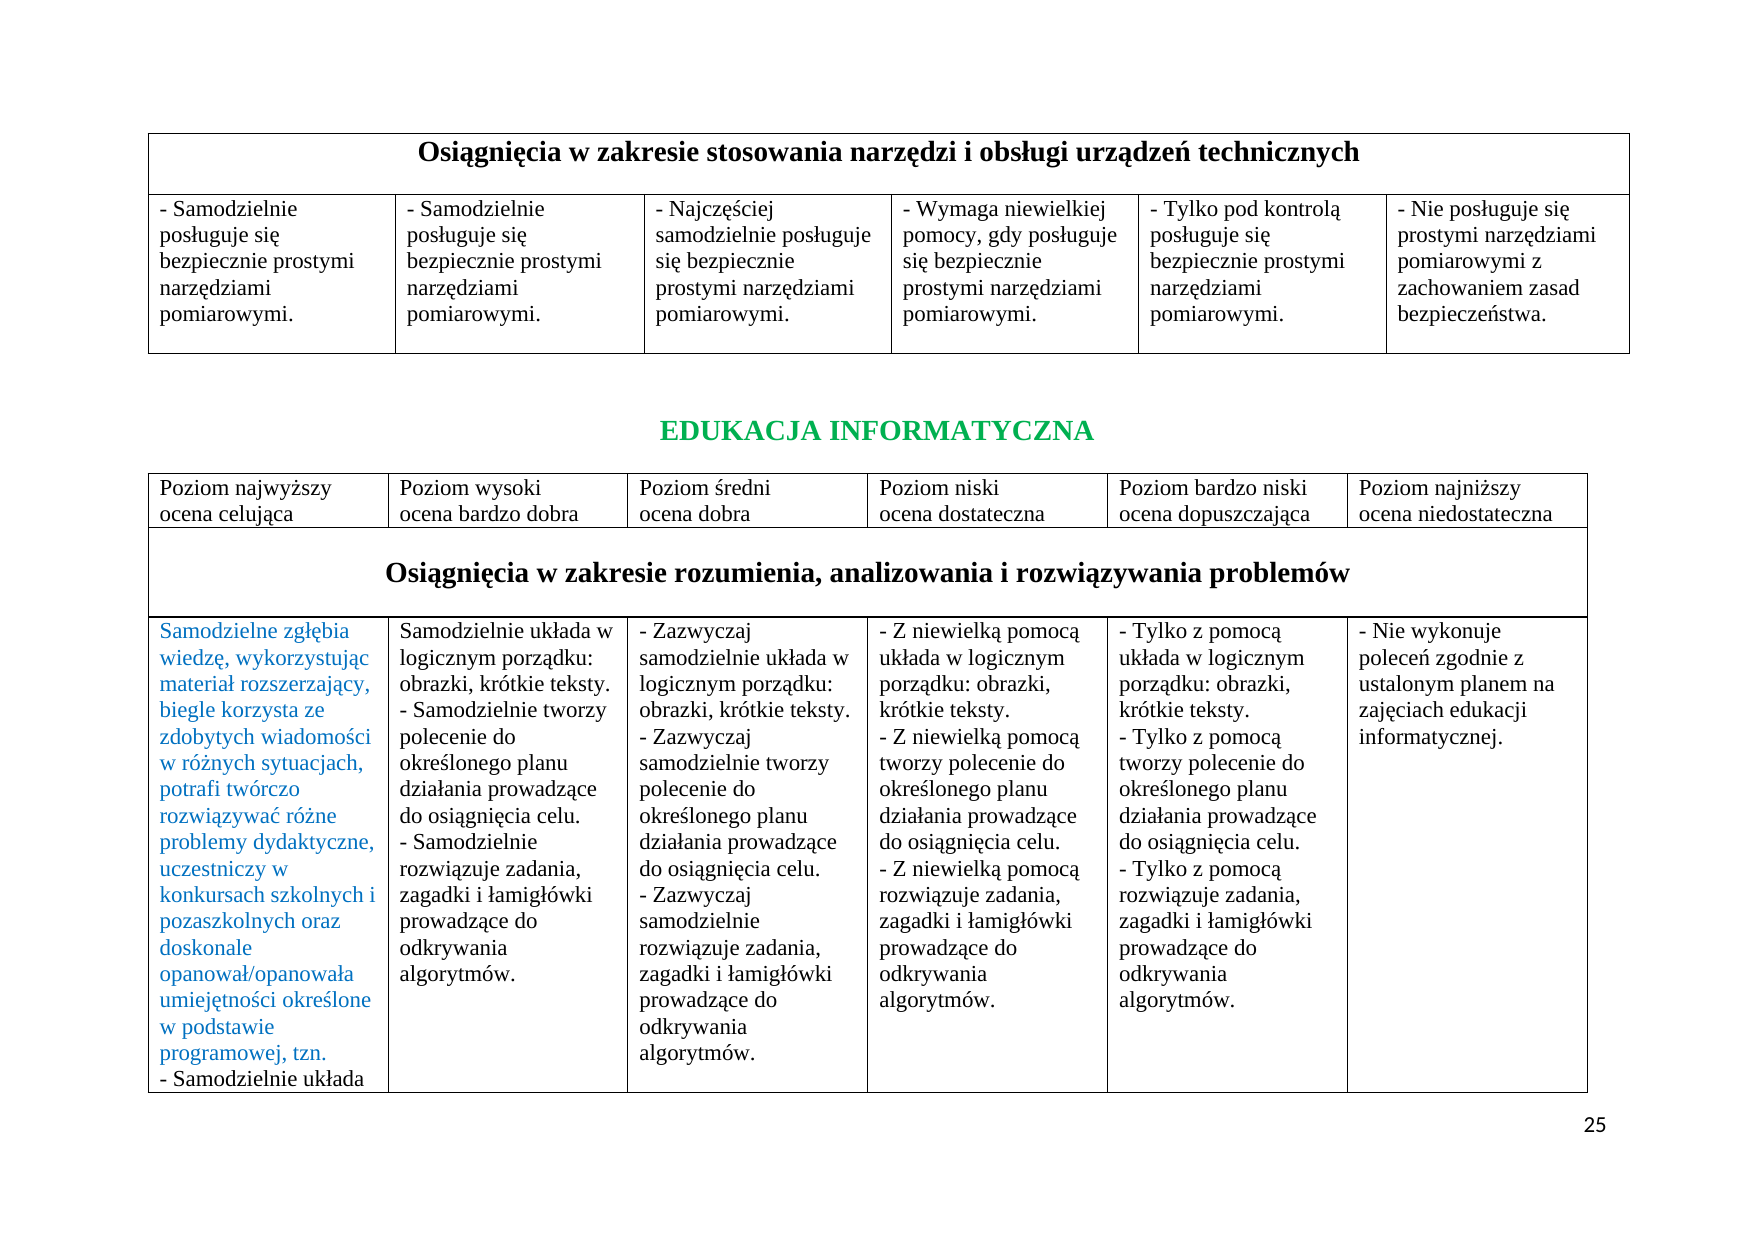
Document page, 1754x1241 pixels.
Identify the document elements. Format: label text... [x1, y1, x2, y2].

table_cell - Samodzielnie posługuje się bezpiecznie prostymi narzędziami pomiarowymi. [396, 195, 644, 353]
table_cell - Najczęściej samodzielnie posługuje się bezpiecznie prostymi narzędziami pomiarowymi. [645, 195, 891, 353]
table_cell - Samodzielnie posługuje się bezpiecznie prostymi narzędziami pomiarowymi. [149, 195, 395, 353]
table_header Poziom wysoki ocena bardzo dobra [389, 474, 627, 527]
table_header Poziom niski ocena dostateczna [868, 474, 1107, 527]
table_header Poziom bardzo niski ocena dopuszczająca [1108, 474, 1347, 527]
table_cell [628, 618, 867, 1092]
table_cell - Tylko pod kontrolą posługuje się bezpiecznie prostymi narzędziami pomiarowymi. [1139, 195, 1386, 353]
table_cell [149, 134, 1629, 194]
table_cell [149, 618, 388, 1092]
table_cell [1108, 618, 1347, 1092]
table_cell - Wymaga niewielkiej pomocy, gdy posługuje się bezpiecznie prostymi narzędziami pomiarowymi. [892, 195, 1138, 353]
table_header Poziom najniższy ocena niedostateczna [1348, 474, 1587, 527]
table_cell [389, 618, 627, 1092]
table_header Poziom średni ocena dobra [628, 474, 867, 527]
table_cell - Nie posługuje się prostymi narzędziami pomiarowymi z zachowaniem zasad bezpieczeństwa. [1387, 195, 1629, 353]
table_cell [868, 618, 1107, 1092]
text EDUKACJA INFORMATYCZNA [148, 413, 1606, 447]
table_cell Osiągnięcia w zakresie rozumienia, analizowania i rozwiązywania problemów [149, 528, 1587, 616]
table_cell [1348, 618, 1587, 1092]
table_header Poziom najwyższy ocena celująca [149, 474, 388, 527]
